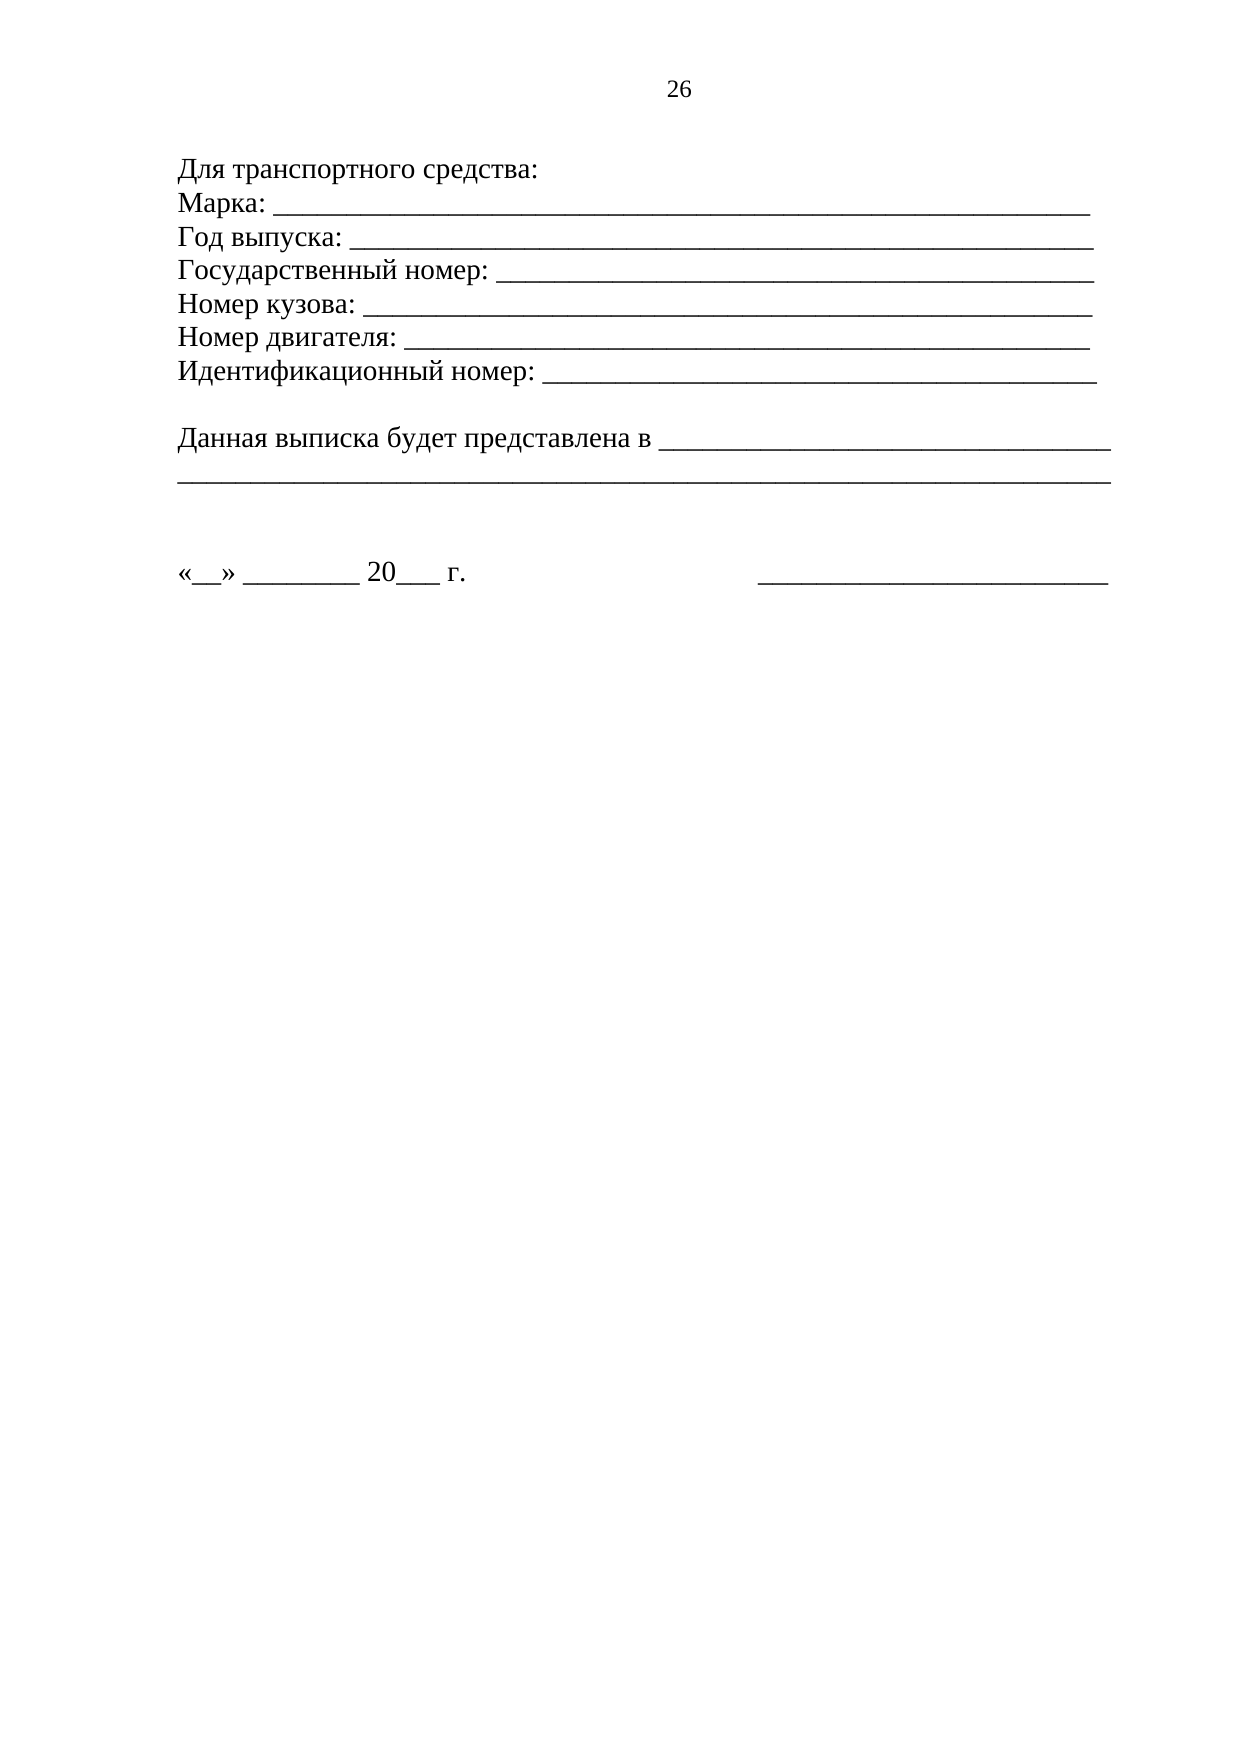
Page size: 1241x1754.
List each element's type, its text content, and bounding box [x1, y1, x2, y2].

text Данная выписка будет представлена в _______________________________ [177, 420, 1181, 453]
text Номер двигателя: _______________________________________________ [177, 319, 1181, 353]
text Марка: ________________________________________________________ [177, 185, 1181, 219]
text ________________________________________________________________ [177, 453, 1181, 487]
text Государственный номер: _________________________________________ [177, 252, 1181, 286]
text Идентификационный номер: ______________________________________ [177, 353, 1181, 386]
text «__» ________ 20___ г. ________________________ [177, 554, 1181, 588]
text Для транспортного средства: [177, 152, 1181, 185]
text Год выпуска: ___________________________________________________ [177, 219, 1181, 252]
text Номер кузова: __________________________________________________ [177, 286, 1181, 319]
